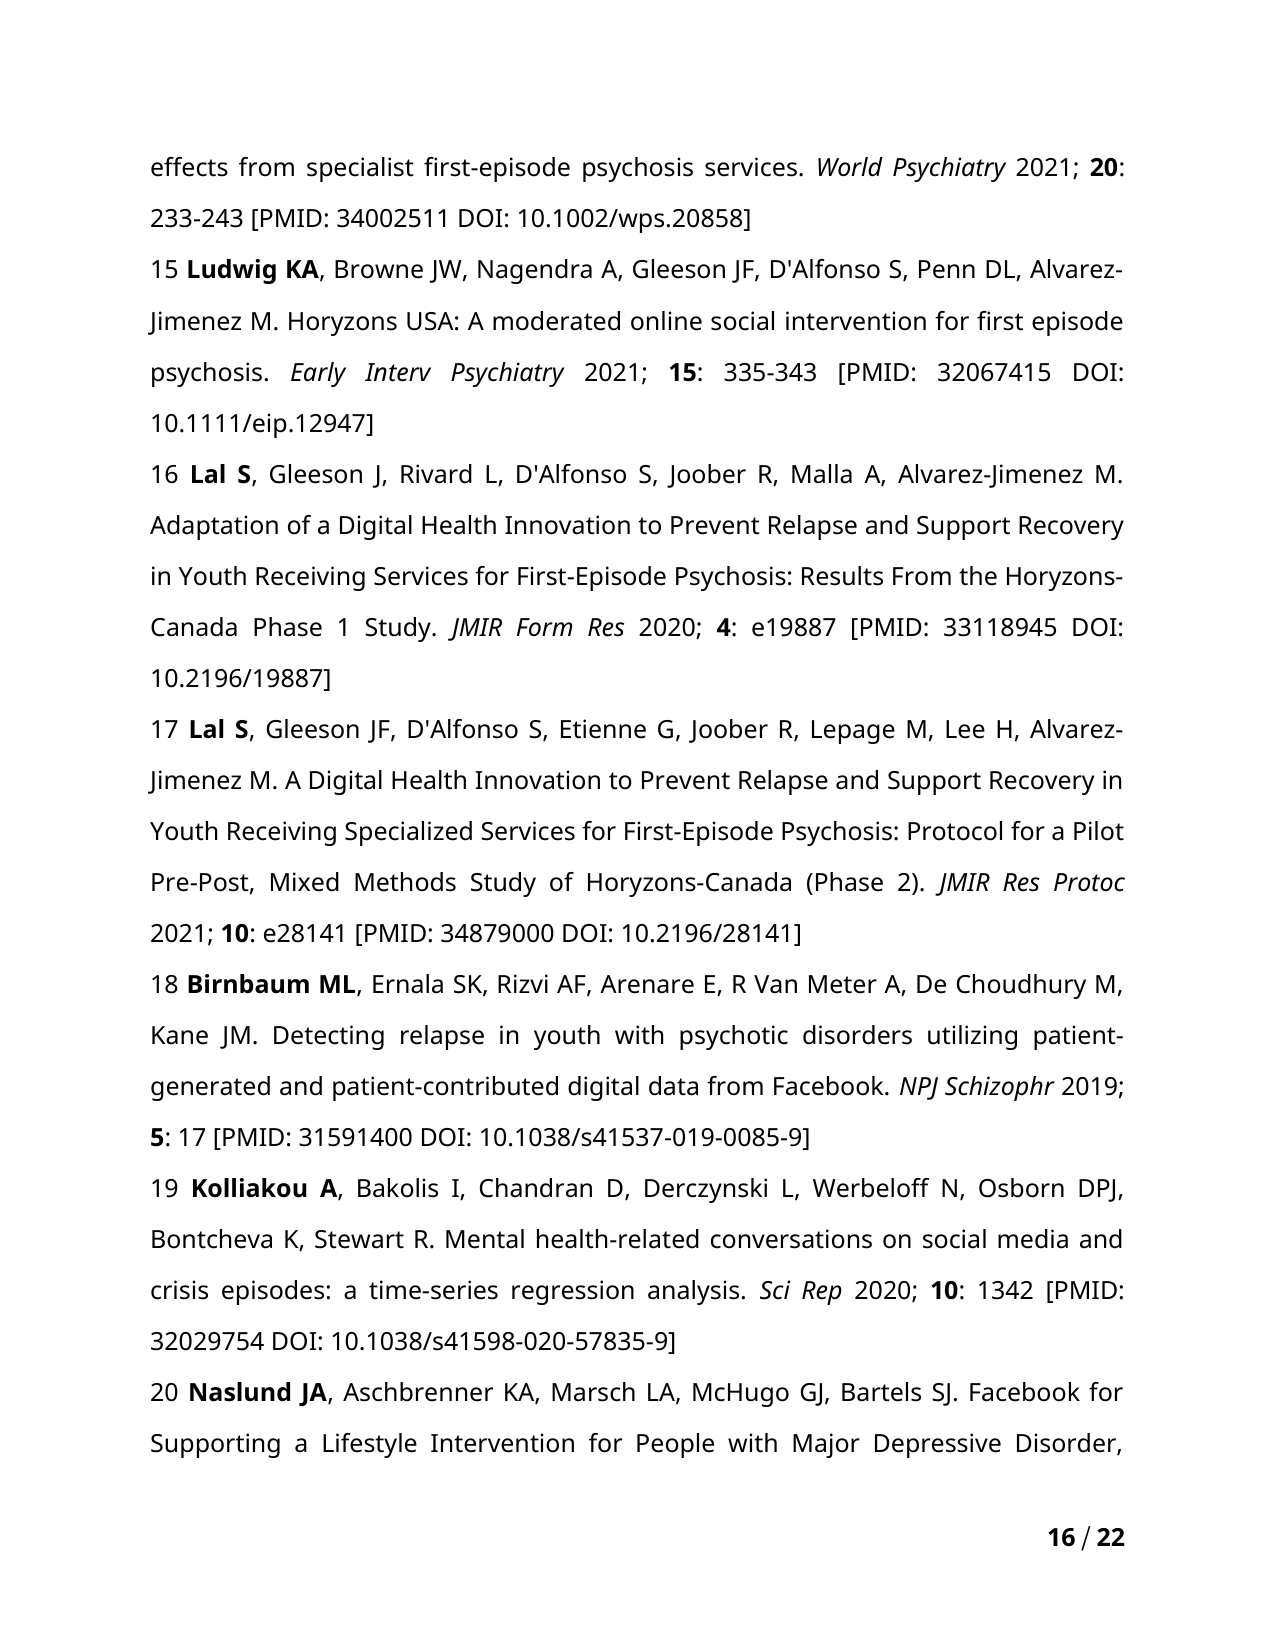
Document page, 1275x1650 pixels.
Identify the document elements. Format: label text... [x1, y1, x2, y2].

text 18 Birnbaum ML, Ernala SK, Rizvi AF, Arenare E, R Van Meter A, De Choudhury M, Kane JM. Detecting relapse in youth with psychotic disorders utilizing patient-generated and patient-contributed digital data from Facebook. NPJ Schizophr 2019; 5: 17 [PMID: 31591400 DOI: 10.1038/s41537-019-0085-9] [150, 967, 1125, 1154]
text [150, 1375, 1125, 1460]
text 15 Ludwig KA, Browne JW, Nagendra A, Gleeson JF, D'Alfonso S, Penn DL, Alvarez-Jimenez M. Horyzons USA: A moderated online social intervention for first episode psychosis. Early Interv Psychiatry 2021; 15: 335-343 [PMID: 32067415 DOI: 10.1111/eip.12947] [150, 252, 1125, 439]
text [150, 150, 1125, 235]
text 17 Lal S, Gleeson JF, D'Alfonso S, Etienne G, Joober R, Lepage M, Lee H, Alvarez-Jimenez M. A Digital Health Innovation to Prevent Relapse and Support Recovery in Youth Receiving Specialized Services for First-Episode Psychosis: Protocol for a Pilot Pre-Post, Mixed Methods Study of Horyzons-Canada (Phase 2). JMIR Res Protoc 2021; 10: e28141 [PMID: 34879000 DOI: 10.2196/28141] [150, 711, 1125, 950]
text 16 Lal S, Gleeson J, Rivard L, D'Alfonso S, Joober R, Malla A, Alvarez-Jimenez M. Adaptation of a Digital Health Innovation to Prevent Relapse and Support Recovery in Youth Receiving Services for First-Episode Psychosis: Results From the Horyzons-Canada Phase 1 Study. JMIR Form Res 2020; 4: e19887 [PMID: 33118945 DOI: 10.2196/19887] [150, 456, 1125, 694]
text 19 Kolliakou A, Bakolis I, Chandran D, Derczynski L, Werbeloff N, Osborn DPJ, Bontcheva K, Stewart R. Mental health-related conversations on social media and crisis episodes: a time-series regression analysis. Sci Rep 2020; 10: 1342 [PMID: 32029754 DOI: 10.1038/s41598-020-57835-9] [150, 1171, 1125, 1358]
